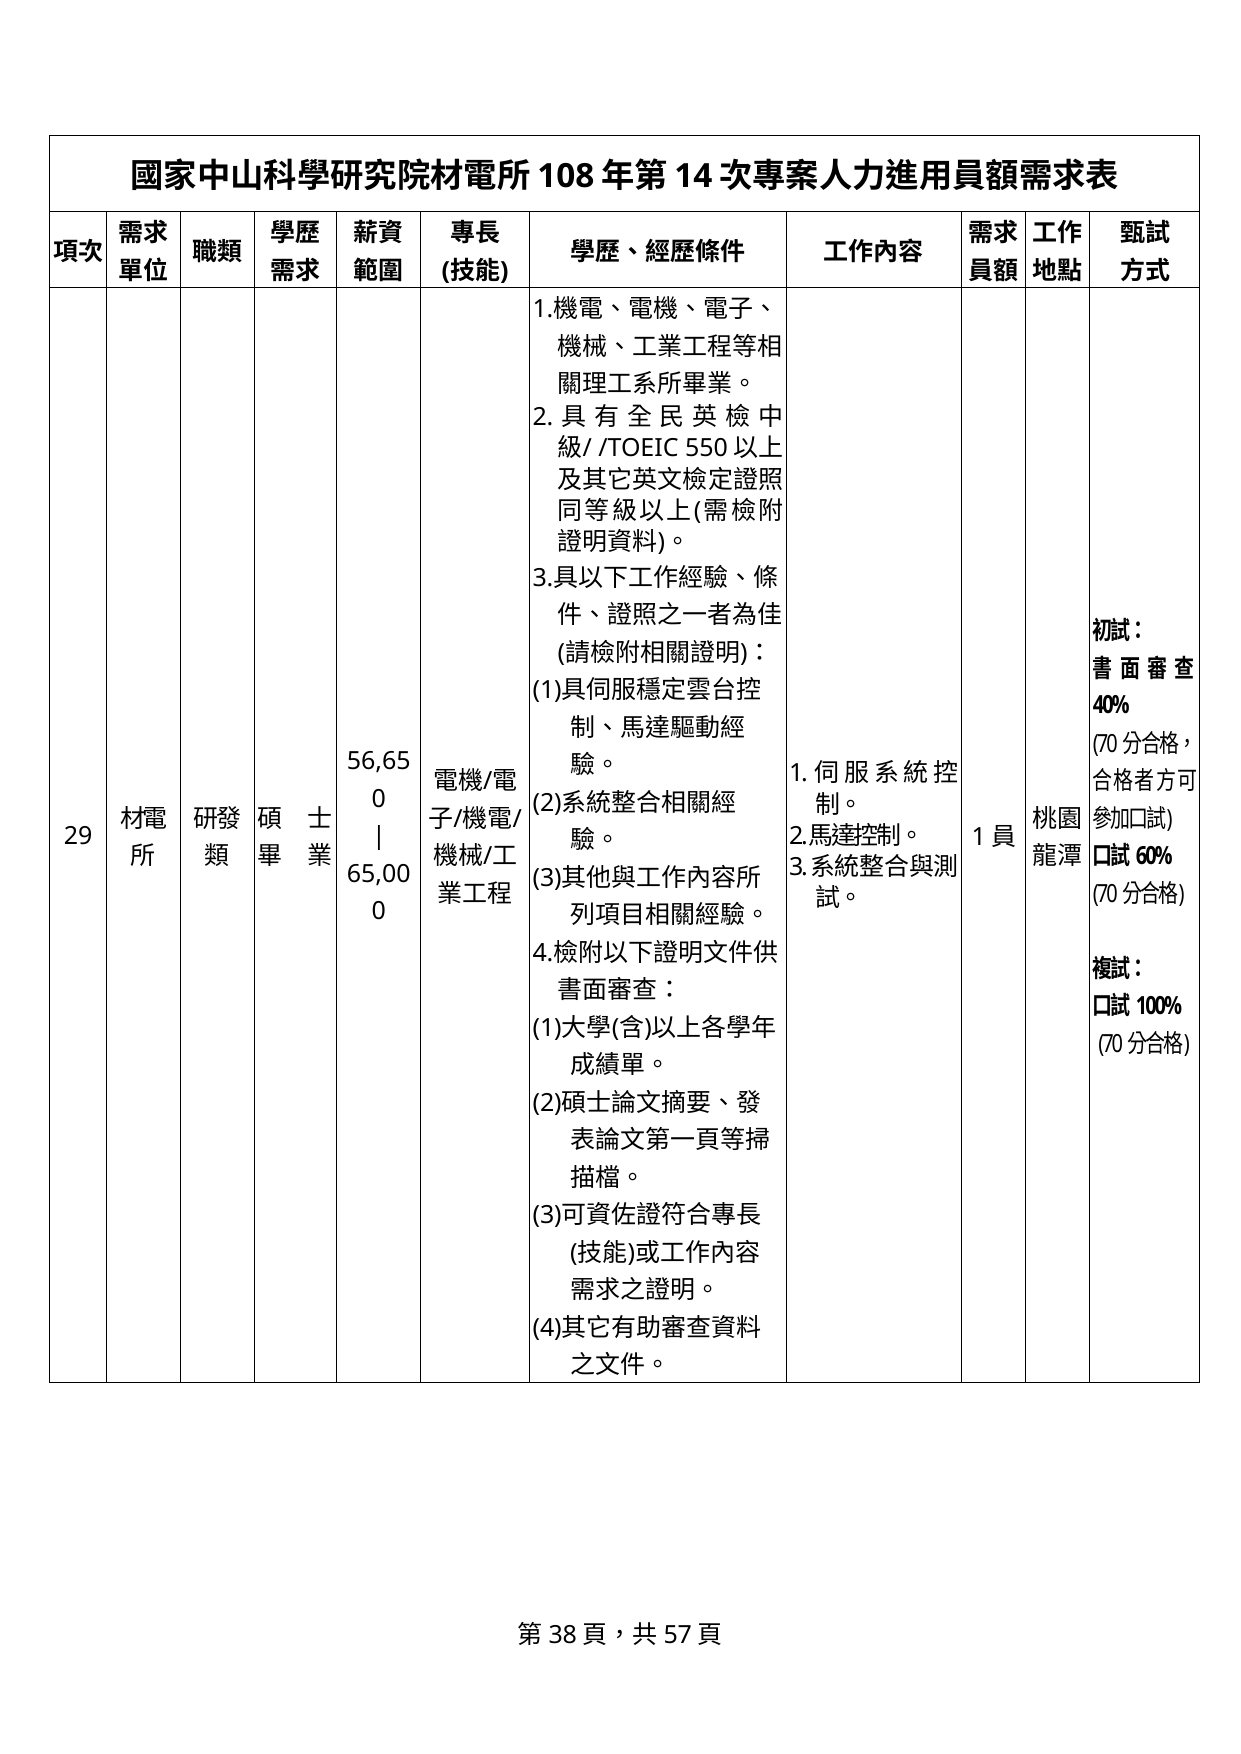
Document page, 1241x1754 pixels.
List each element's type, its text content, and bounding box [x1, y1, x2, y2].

table_cell 29 [50, 288, 106, 1382]
table_cell 需求 單位 [107, 212, 180, 287]
table_cell 工作內容 [787, 212, 961, 287]
table_cell 56,650 | 65,000 [337, 288, 420, 1382]
table_cell 學歷 需求 [255, 212, 336, 287]
table_cell 需求 員額 [962, 212, 1025, 287]
table_cell 項次 [50, 212, 106, 287]
table_cell 桃園 龍潭 [1026, 288, 1089, 1382]
table_cell 電機/電子/機電/機械/工業工程 [421, 288, 529, 1382]
table_cell 工作 地點 [1026, 212, 1089, 287]
table_cell 碩士 畢業 [255, 288, 336, 1382]
table_cell 材電所 [107, 288, 180, 1382]
table_cell 甄試 方式 [1090, 212, 1199, 287]
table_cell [1090, 288, 1199, 1382]
table_header 國家中山科學研究院材電所108年第14次專案人力進用員額需求表 [50, 136, 1199, 211]
table_cell 研發類 [181, 288, 254, 1382]
table_cell 1.機電、電機、電子、機械、工業工程等相關理工系所畢業。 2.具有全民英檢中級/ /TOEIC 550以上及其它英文檢定證照同等級以上(需檢附證明資料)。 3.具以下工作經驗、條件、證照之一者為佳(請檢附相關證明)： (1)具伺服穩定雲台控制、馬達驅動經驗。 (2)系統整合相關經驗。 (3)其他與工作內容所列項目相關經驗。 4.檢附以下證明文件供書面審查： (1)大學(含)以上各學年成績單。 (2)碩士論文摘要、發表論文第一頁等掃描檔。 (3)可資佐證符合專長(技能)或工作內容需求之證明。 (4)其它有助審查資料之文件。 [530, 288, 786, 1382]
table_cell 職類 [181, 212, 254, 287]
table_cell 學歷、經歷條件 [530, 212, 786, 287]
table_cell 1.伺服系統控制。 2.馬達控制。 3.系統整合與測試。 [787, 288, 961, 1382]
table_cell 1員 [962, 288, 1025, 1382]
table_cell 專長 (技能) [421, 212, 529, 287]
table_cell 薪資 範圍 [337, 212, 420, 287]
